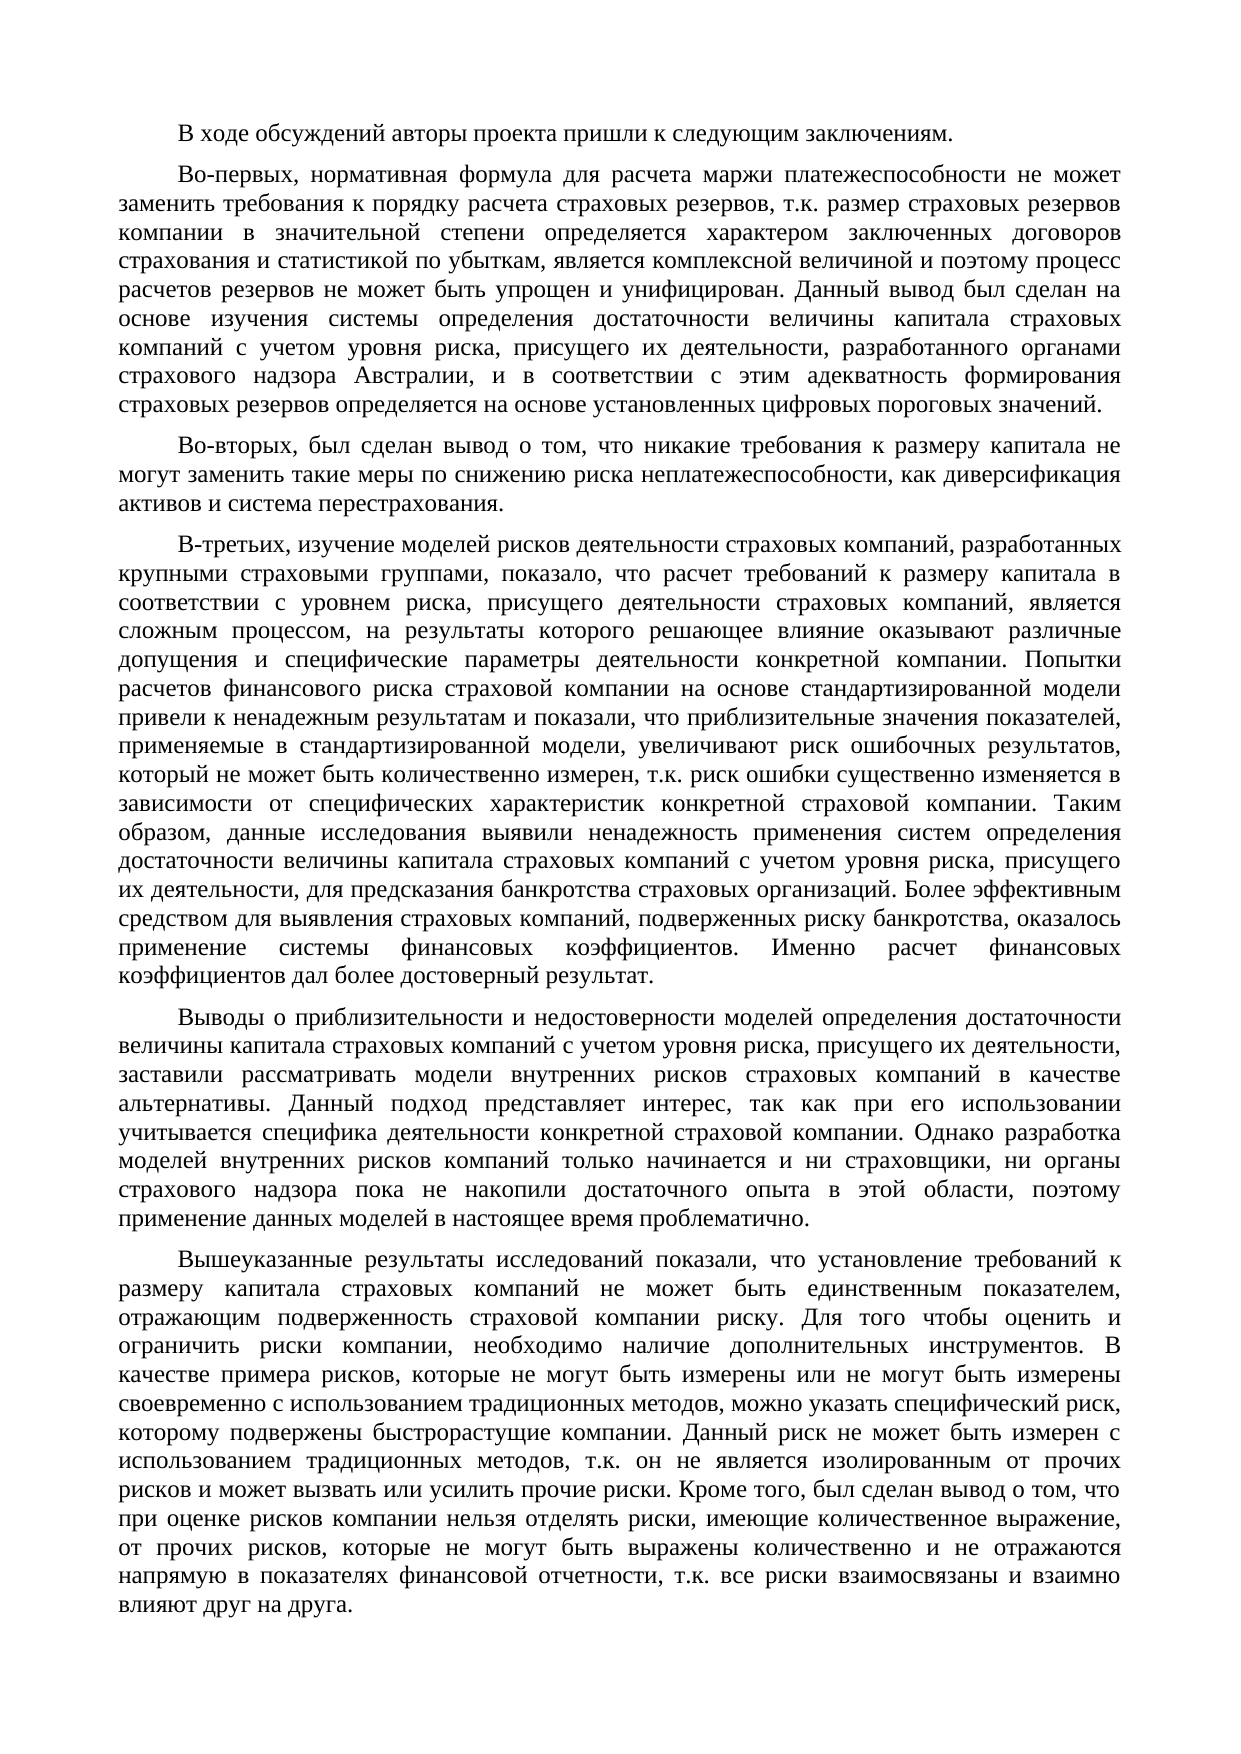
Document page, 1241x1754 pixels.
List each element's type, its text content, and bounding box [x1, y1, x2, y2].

text Во-первых, нормативная формула для расчета маржи платежеспособности не может заменить требования к порядку расчета страховых резервов, т.к. размер страховых резервов компании в значительной степени определяется характером заключенных договоров страхования и статистикой по убыткам, является комплексной величиной и поэтому процесс расчетов резервов не может быть упрощен и унифицирован. Данный вывод был сделан на основе изучения системы определения достаточности величины капитала страховых компаний с учетом уровня риска, присущего их деятельности, разработанного органами страхового надзора Австралии, и в соответствии с этим адекватность формирования страховых резервов определяется на основе установленных цифровых пороговых значений. [118, 159, 1122, 418]
text Во-вторых, был сделан вывод о том, что никакие требования к размеру капитала не могут заменить такие меры по снижению риска неплатежеспособности, как диверсификация активов и система перестрахования. [118, 431, 1122, 517]
text Вышеуказанные результаты исследований показали, что установление требований к размеру капитала страховых компаний не может быть единственным показателем, отражающим подверженность страховой компании риску. Для того чтобы оценить и ограничить риски компании, необходимо наличие дополнительных инструментов. В качестве примера рисков, которые не могут быть измерены или не могут быть измерены своевременно с использованием традиционных методов, можно указать специфический риск, которому подвержены быстрорастущие компании. Данный риск не может быть измерен с использованием традиционных методов, т.к. он не является изолированным от прочих рисков и может вызвать или усилить прочие риски. Кроме того, был сделан вывод о том, что при оценке рисков компании нельзя отделять риски, имеющие количественное выражение, от прочих рисков, которые не могут быть выражены количественно и не отражаются напрямую в показателях финансовой отчетности, т.к. все риски взаимосвязаны и взаимно влияют друг на друга. [118, 1244, 1122, 1618]
text В-третьих, изучение моделей рисков деятельности страховых компаний, разработанных крупными страховыми группами, показало, что расчет требований к размеру капитала в соответствии с уровнем риска, присущего деятельности страховых компаний, является сложным процессом, на результаты которого решающее влияние оказывают различные допущения и специфические параметры деятельности конкретной компании. Попытки расчетов финансового риска страховой компании на основе стандартизированной модели привели к ненадежным результатам и показали, что приблизительные значения показателей, применяемые в стандартизированной модели, увеличивают риск ошибочных результатов, который не может быть количественно измерен, т.к. риск ошибки существенно изменяется в зависимости от специфических характеристик конкретной страховой компании. Таким образом, данные исследования выявили ненадежность применения систем определения достаточности величины капитала страховых компаний с учетом уровня риска, присущего их деятельности, для предсказания банкротства страховых организаций. Более эффективным средством для выявления страховых компаний, подверженных риску банкротства, оказалось применение системы финансовых коэффициентов. Именно расчет финансовых коэффициентов дал более достоверный результат. [118, 529, 1122, 989]
text Выводы о приблизительности и недостоверности моделей определения достаточности величины капитала страховых компаний с учетом уровня риска, присущего их деятельности, заставили рассматривать модели внутренних рисков страховых компаний в качестве альтернативы. Данный подход представляет интерес, так как при его использовании учитывается специфика деятельности конкретной страховой компании. Однако разработка моделей внутренних рисков компаний только начинается и ни страховщики, ни органы страхового надзора пока не накопили достаточного опыта в этой области, поэтому применение данных моделей в настоящее время проблематично. [118, 1002, 1122, 1232]
text В ходе обсуждений авторы проекта пришли к следующим заключениям. [118, 118, 1122, 147]
